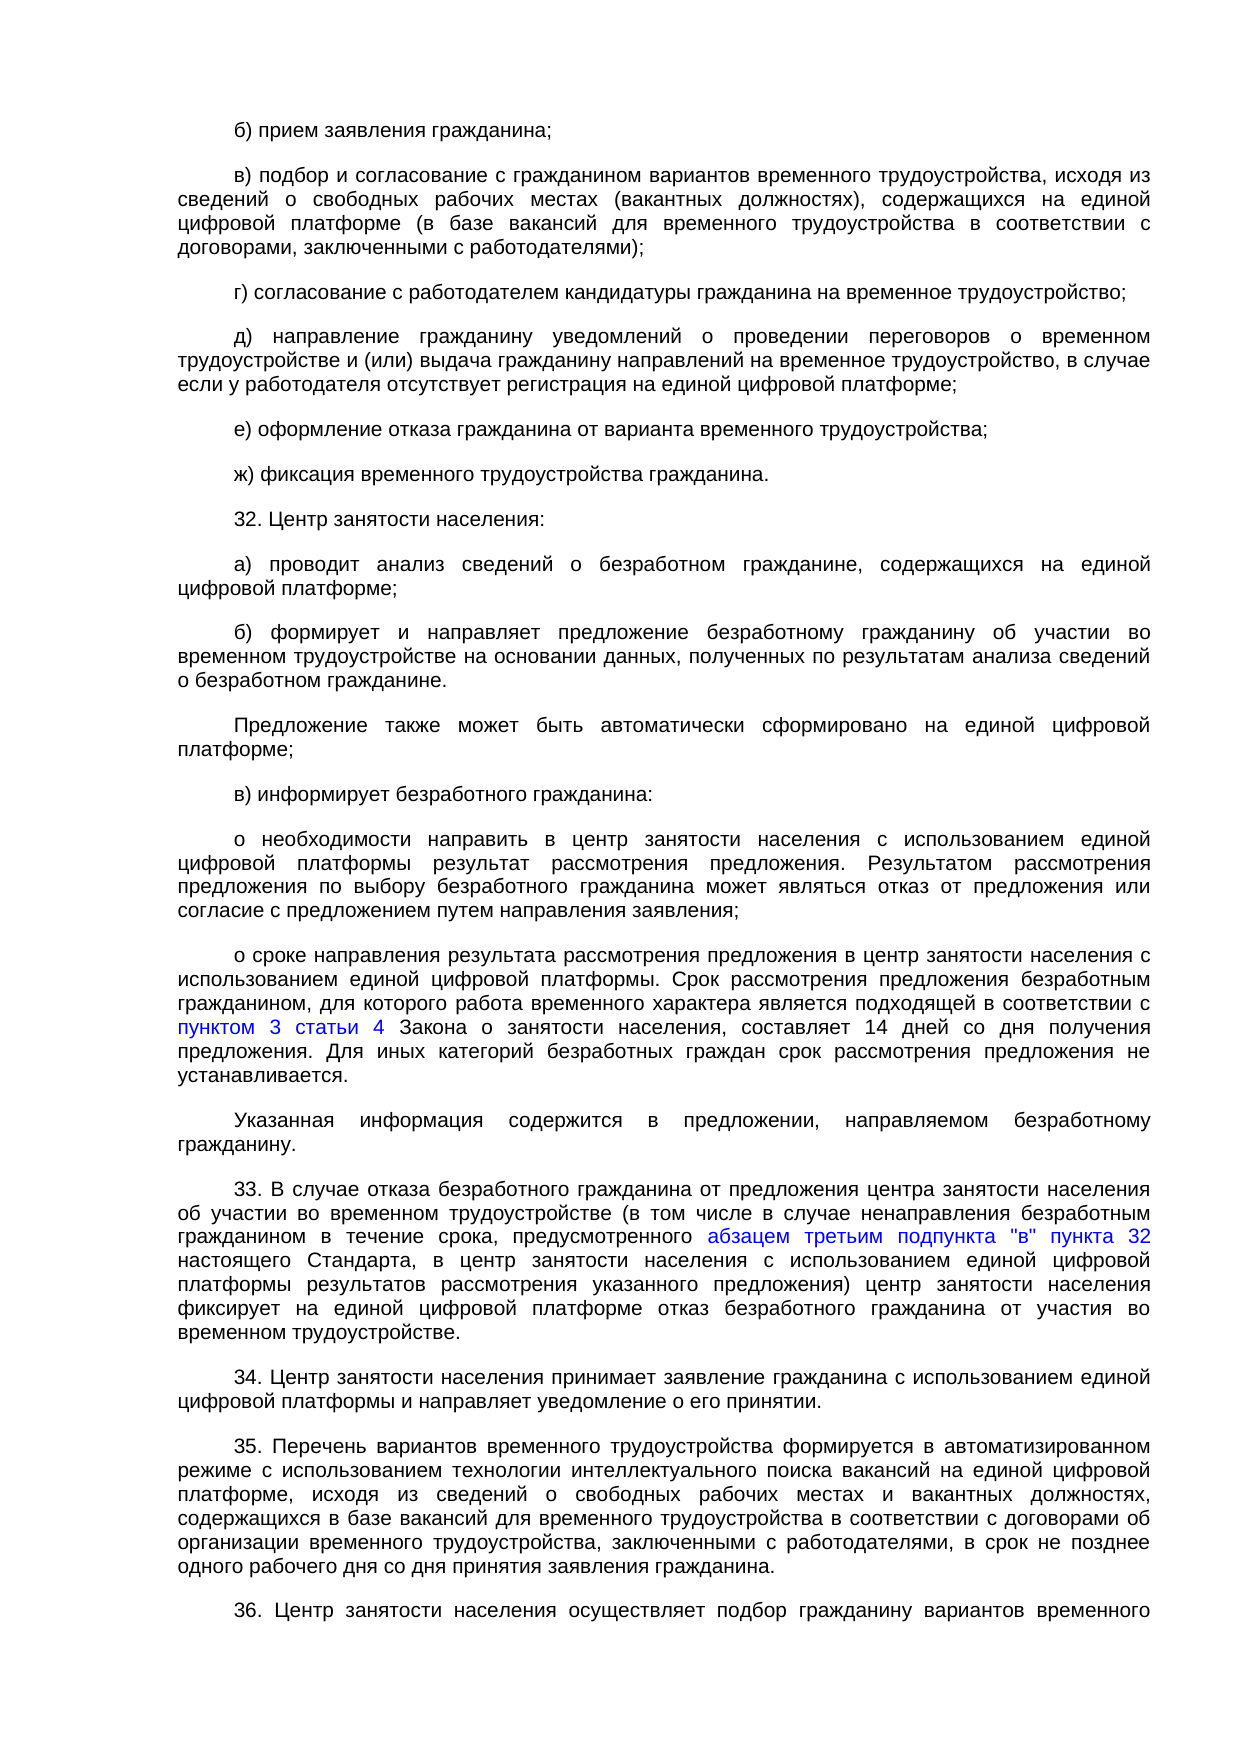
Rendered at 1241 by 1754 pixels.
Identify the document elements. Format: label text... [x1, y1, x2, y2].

text 34. Центр занятости населения принимает заявление гражданина с использованием единой цифровой платформы и направляет уведомление о его принятии. [177, 1365, 1152, 1413]
text в) информирует безработного гражданина: [177, 782, 1152, 806]
text 33. В случае отказа безработного гражданина от предложения центра занятости населения об участии во временном трудоустройстве (в том числе в случае ненаправления безработным гражданином в течение срока, предусмотренного абзацем третьим подпункта "в" пункта 32 настоящего Стандарта, в центр занятости населения с использованием единой цифровой платформы результатов рассмотрения указанного предложения) центр занятости населения фиксирует на единой цифровой платформе отказ безработного гражданина от участия во временном трудоустройстве. [177, 1176, 1152, 1344]
text б) формирует и направляет предложение безработному гражданину об участии во временном трудоустройстве на основании данных, полученных по результатам анализа сведений о безработном гражданине. [177, 620, 1152, 692]
text г) согласование с работодателем кандидатуры гражданина на временное трудоустройство; [177, 279, 1152, 303]
text 35. Перечень вариантов временного трудоустройства формируется в автоматизированном режиме с использованием технологии интеллектуального поиска вакансий на единой цифровой платформе, исходя из сведений о свободных рабочих местах и вакантных должностях, содержащихся в базе вакансий для временного трудоустройства в соответствии с договорами об организации временного трудоустройства, заключенными с работодателями, в срок не позднее одного рабочего дня со дня принятия заявления гражданина. [177, 1434, 1152, 1577]
text д) направление гражданину уведомлений о проведении переговоров о временном трудоустройстве и (или) выдача гражданину направлений на временное трудоустройство, в случае если у работодателя отсутствует регистрация на единой цифровой платформе; [177, 324, 1152, 396]
text ж) фиксация временного трудоустройства гражданина. [177, 462, 1152, 486]
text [177, 1598, 1152, 1622]
text в) подбор и согласование с гражданином вариантов временного трудоустройства, исходя из сведений о свободных рабочих местах (вакантных должностях), содержащихся на единой цифровой платформе (в базе вакансий для временного трудоустройства в соответствии с договорами, заключенными с работодателями); [177, 163, 1152, 259]
text а) проводит анализ сведений о безработном гражданине, содержащихся на единой цифровой платформе; [177, 551, 1152, 599]
text о необходимости направить в центр занятости населения с использованием единой цифровой платформы результат рассмотрения предложения. Результатом рассмотрения предложения по выбору безработного гражданина может являться отказ от предложения или согласие с предложением путем направления заявления; [177, 826, 1152, 922]
text е) оформление отказа гражданина от варианта временного трудоустройства; [177, 417, 1152, 441]
text 32. Центр занятости населения: [177, 507, 1152, 531]
text Указанная информация содержится в предложении, направляемом безработному гражданину. [177, 1108, 1152, 1156]
text Предложение также может быть автоматически сформировано на единой цифровой платформе; [177, 713, 1152, 761]
text о сроке направления результата рассмотрения предложения в центр занятости населения с использованием единой цифровой платформы. Срок рассмотрения предложения безработным гражданином, для которого работа временного характера является подходящей в соответствии с пунктом 3 статьи 4 Закона о занятости населения, составляет 14 дней со дня получения предложения. Для иных категорий безработных граждан срок рассмотрения предложения не устанавливается. [177, 943, 1152, 1087]
text б) прием заявления гражданина; [177, 118, 1152, 142]
